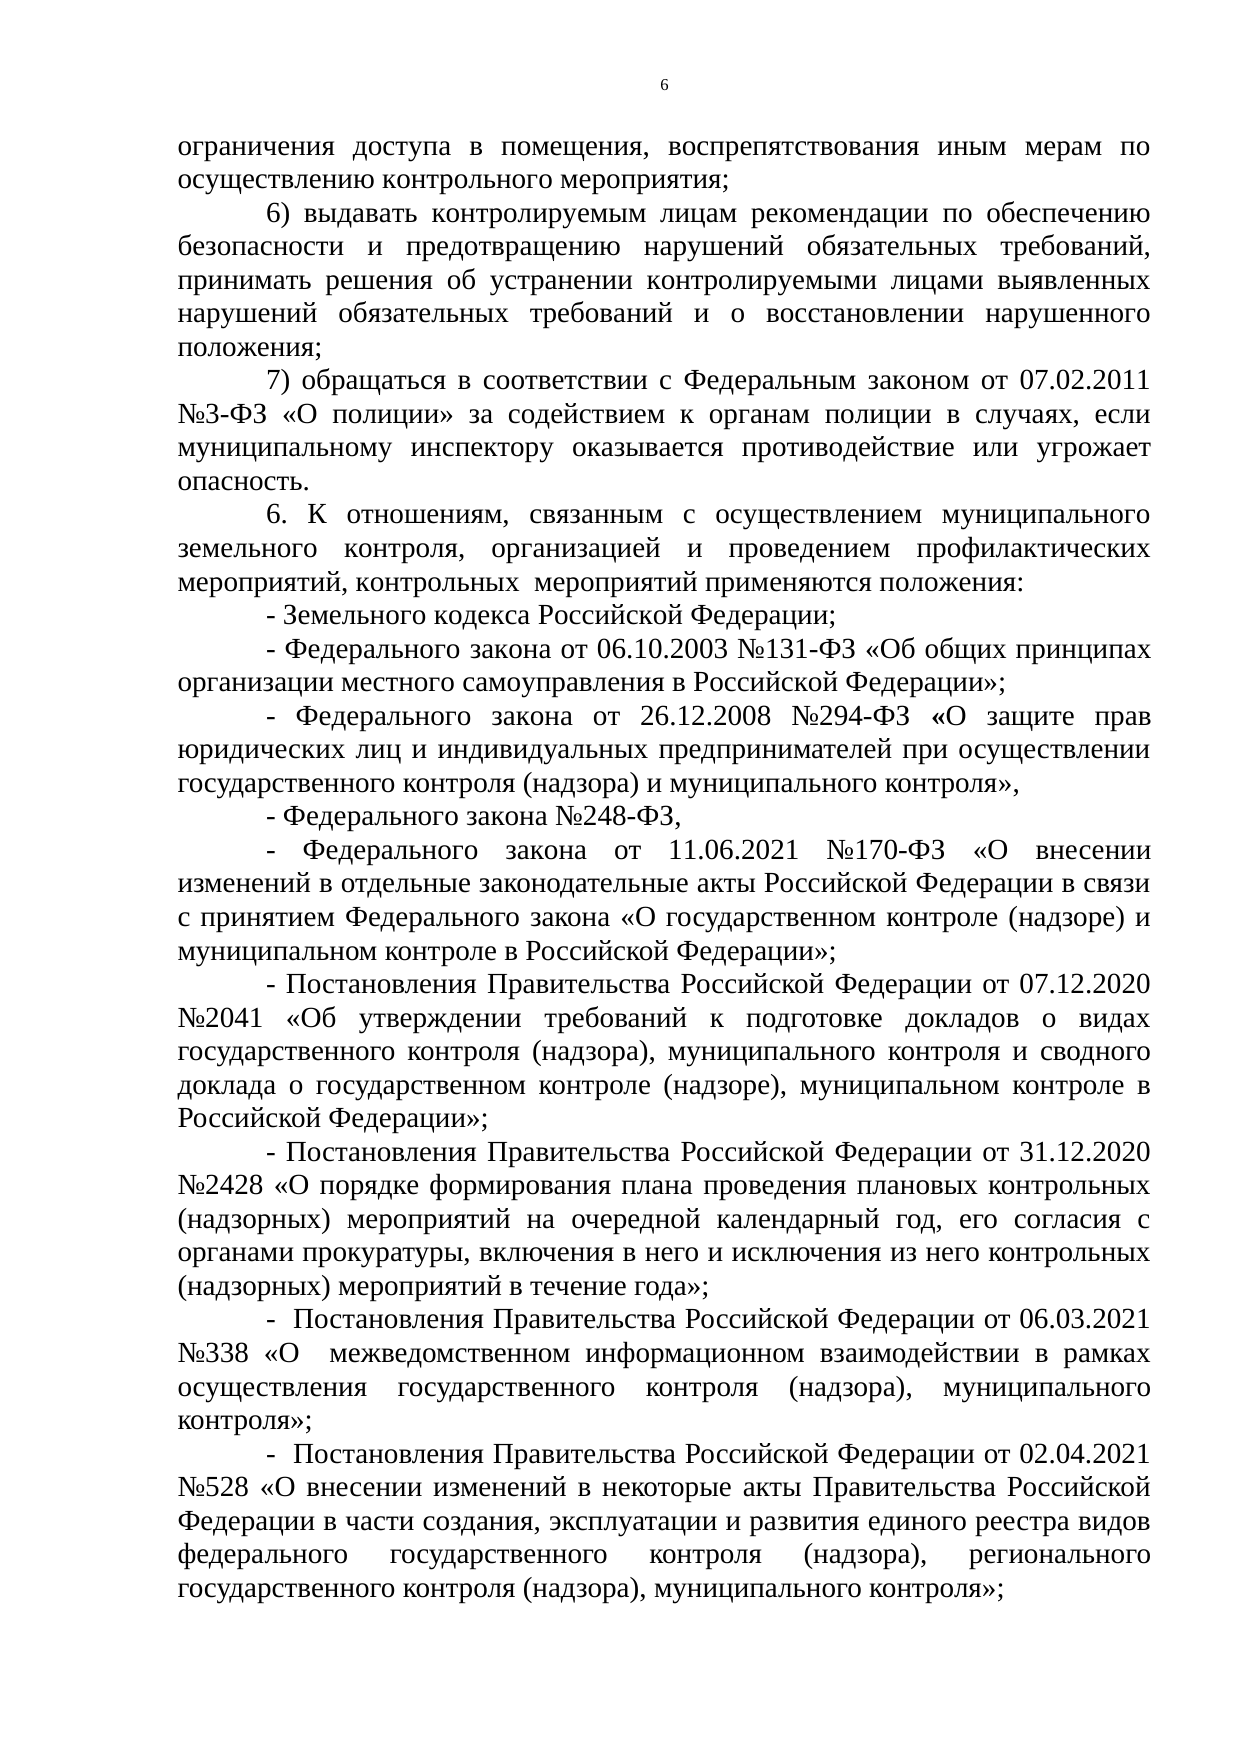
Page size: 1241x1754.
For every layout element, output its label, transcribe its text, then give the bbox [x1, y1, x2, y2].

list - Постановления Правительства Российской Федерации от 02.04.2021 №528 «О внесении изменений в некоторые акты Правительства Российской Федерации в части создания, эксплуатации и развития единого реестра видов федерального государственного контроля (надзора), регионального государственного контроля (надзора), муниципального контроля»; [177, 1436, 1152, 1603]
list - Постановления Правительства Российской Федерации от 06.03.2021 №338 «О межведомственном информационном взаимодействии в рамках осуществления государственного контроля (надзора), муниципального контроля»; [177, 1302, 1152, 1436]
list - Постановления Правительства Российской Федерации от 31.12.2020 №2428 «О порядке формирования плана проведения плановых контрольных (надзорных) мероприятий на очередной календарный год, его согласия с органами прокуратуры, включения в него и исключения из него контрольных (надзорных) мероприятий в течение года»; [177, 1134, 1152, 1302]
list 6) выдавать контролируемым лицам рекомендации по обеспечению безопасности и предотвращению нарушений обязательных требований, принимать решения об устранении контролируемыми лицами выявленных нарушений обязательных требований и о восстановлении нарушенного положения; [177, 195, 1152, 362]
list - Федерального закона от 11.06.2021 №170-ФЗ «О внесении изменений в отдельные законодательные акты Российской Федерации в связи с принятием Федерального закона «О государственном контроле (надзоре) и муниципальном контроле в Российской Федерации»; [177, 832, 1152, 966]
list - Федерального закона №248-ФЗ, [177, 798, 1152, 832]
list - Федерального закона от 26.12.2008 №294-ФЗ «О защите прав юридических лиц и индивидуальных предпринимателей при осуществлении государственного контроля (надзора) и муниципального контроля», [177, 698, 1152, 798]
list - Федерального закона от 06.10.2003 №131-ФЗ «Об общих принципах организации местного самоуправления в Российской Федерации»; [177, 631, 1152, 698]
list - Постановления Правительства Российской Федерации от 07.12.2020 №2041 «Об утверждении требований к подготовке докладов о видах государственного контроля (надзора), муниципального контроля и сводного доклада о государственном контроле (надзоре), муниципальном контроле в Российской Федерации»; [177, 966, 1152, 1134]
list - Земельного кодекса Российской Федерации; [177, 597, 1152, 631]
list 6. К отношениям, связанным с осуществлением муниципального земельного контроля, организацией и проведением профилактических мероприятий, контрольных мероприятий применяются положения: [177, 497, 1152, 597]
list 7) обращаться в соответствии с Федеральным законом от 07.02.2011 №3-ФЗ «О полиции» за содействием к органам полиции в случаях, если муниципальному инспектору оказывается противодействие или угрожает опасность. [177, 362, 1152, 497]
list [177, 128, 1152, 195]
